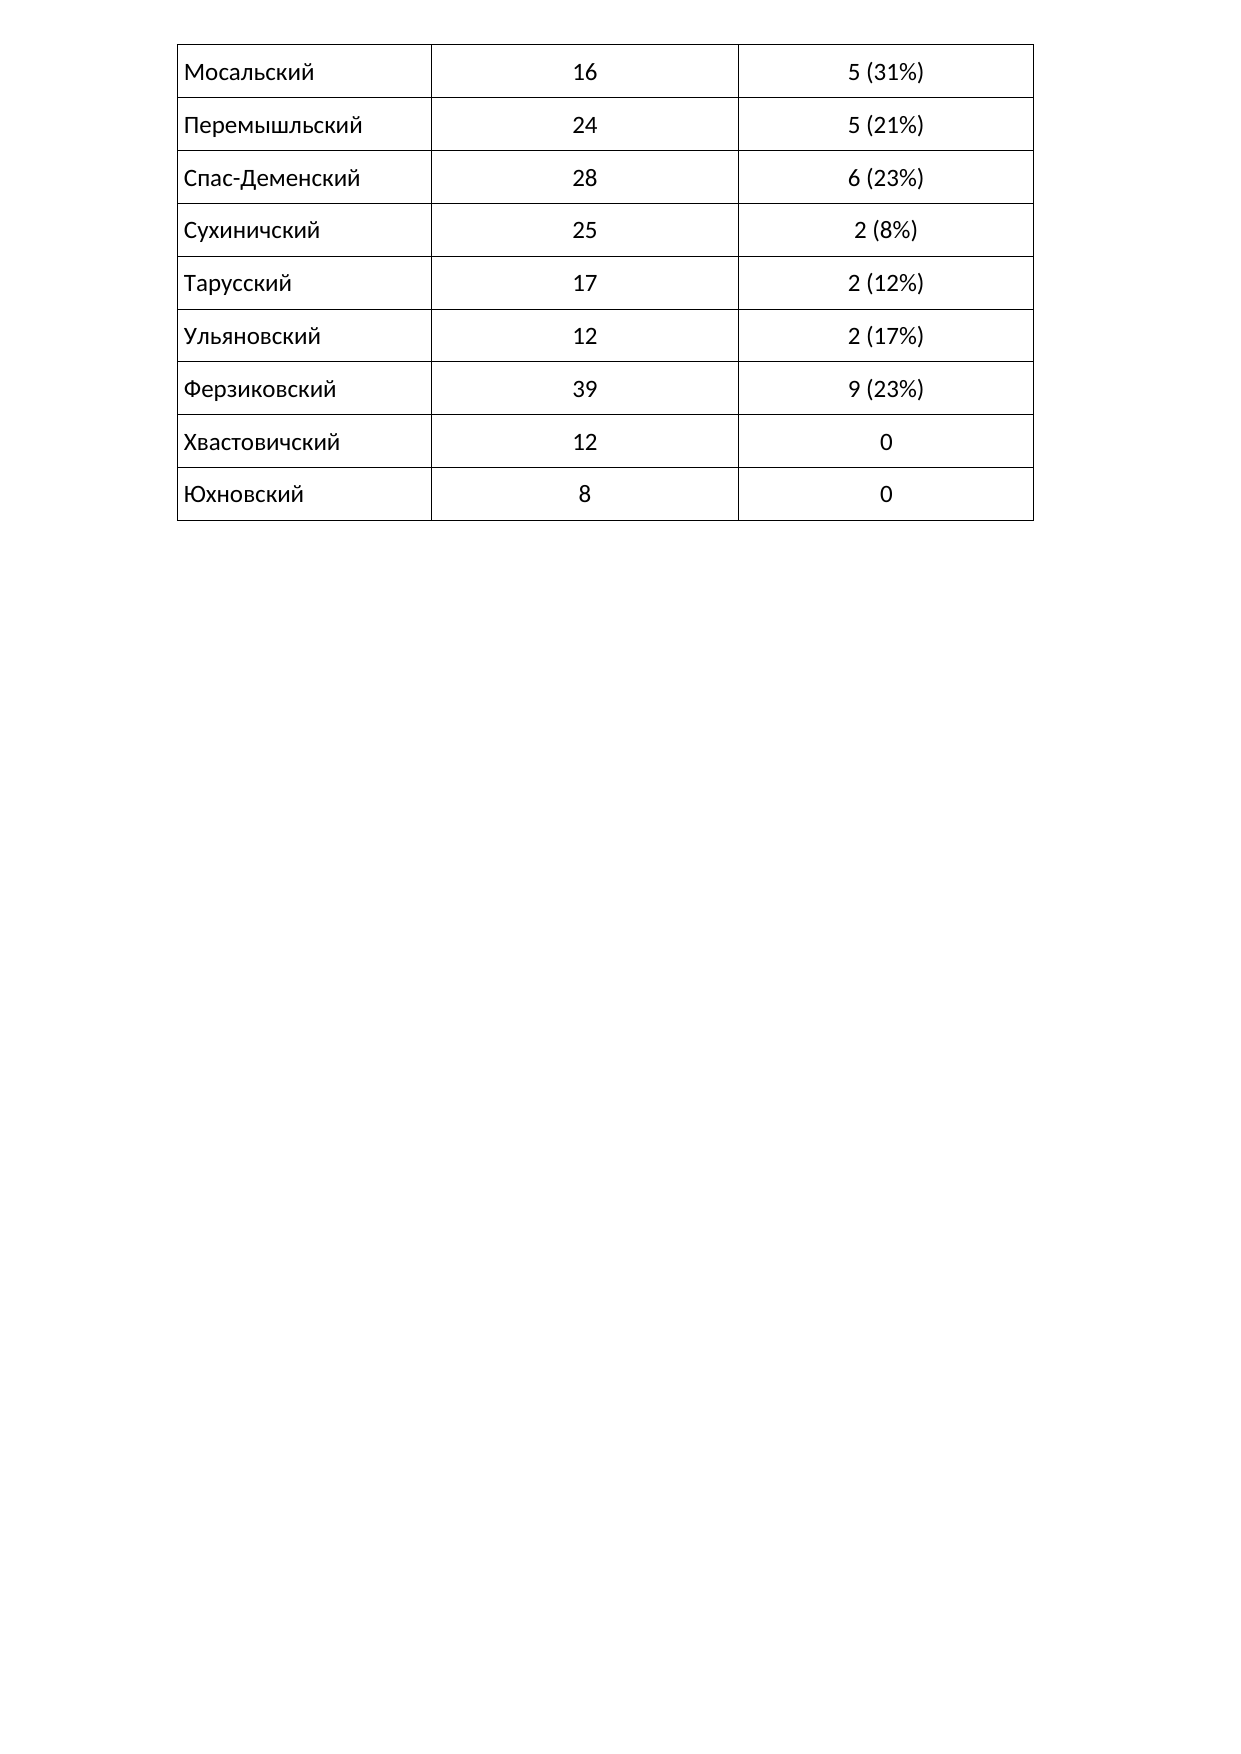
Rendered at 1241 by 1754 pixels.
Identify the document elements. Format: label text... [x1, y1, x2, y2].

table_cell 12 [432, 415, 738, 467]
table_cell 2 (12%) [739, 257, 1033, 308]
table_cell Юхновский [178, 468, 431, 520]
table_cell 2 (8%) [739, 204, 1033, 256]
table_cell Мосальский [178, 45, 431, 97]
table_cell 28 [432, 151, 738, 203]
table_cell Перемышльский [178, 98, 431, 150]
table_cell Ферзиковский [178, 362, 431, 414]
table_cell Тарусский [178, 257, 431, 308]
table_cell 2 (17%) [739, 310, 1033, 361]
table_cell 0 [739, 468, 1033, 520]
table_cell 24 [432, 98, 738, 150]
table_cell 9 (23%) [739, 362, 1033, 414]
table_cell 6 (23%) [739, 151, 1033, 203]
table_cell Сухиничский [178, 204, 431, 256]
table_cell 5 (31%) [739, 45, 1033, 97]
table_cell 5 (21%) [739, 98, 1033, 150]
table_cell 17 [432, 257, 738, 308]
table_cell Ульяновский [178, 310, 431, 361]
table_cell 0 [739, 415, 1033, 467]
table_cell Спас-Деменский [178, 151, 431, 203]
table_cell 39 [432, 362, 738, 414]
table_cell 12 [432, 310, 738, 361]
table_cell 8 [432, 468, 738, 520]
table_cell 16 [432, 45, 738, 97]
table_cell Хвастовичский [178, 415, 431, 467]
table_cell 25 [432, 204, 738, 256]
